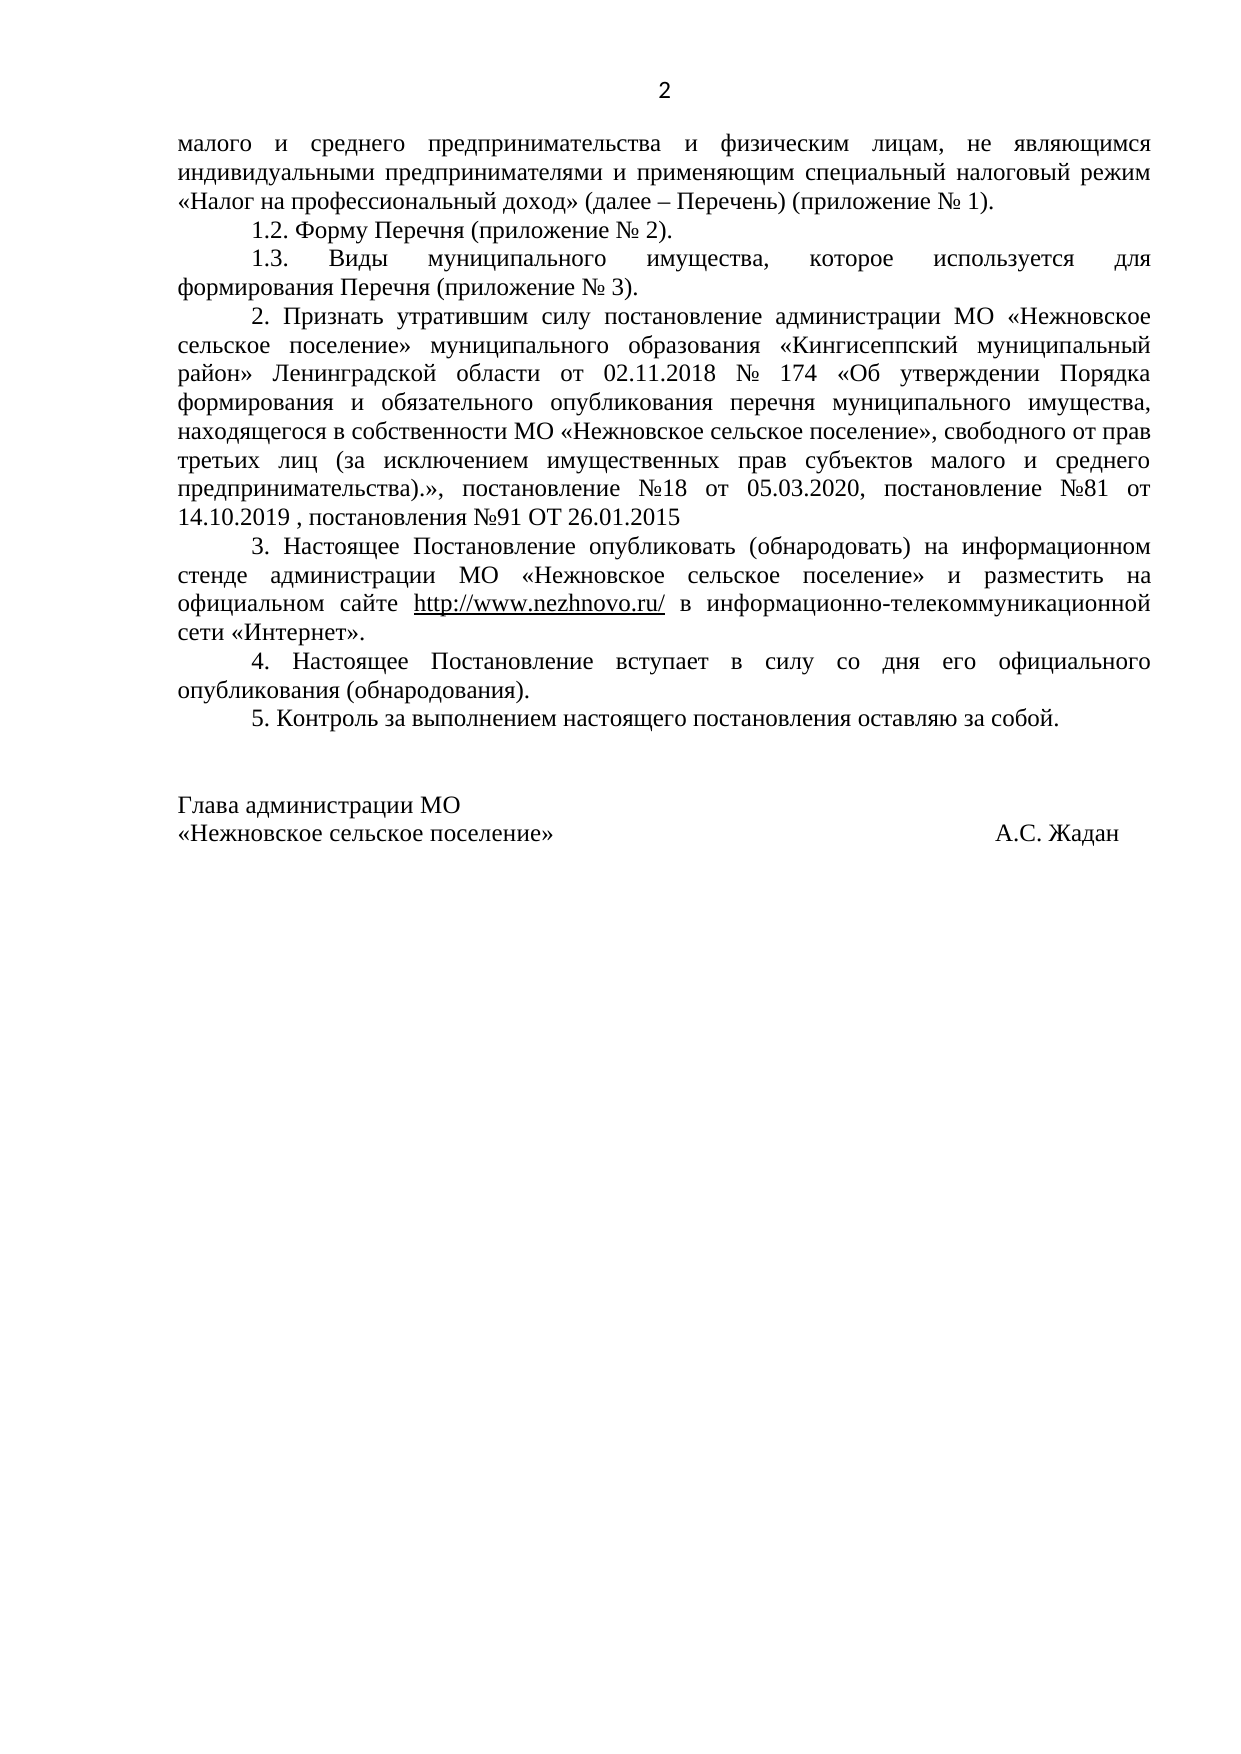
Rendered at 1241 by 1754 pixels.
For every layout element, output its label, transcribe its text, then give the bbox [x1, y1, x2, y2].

text 4. Настоящее Постановление вступает в силу со дня его официального опубликования (обнародования). [177, 646, 1152, 703]
text 1.3. Виды муниципального имущества, которое используется для формирования Перечня (приложение № 3). [177, 243, 1152, 301]
text 5. Контроль за выполнением настоящего постановления оставляю за собой. [177, 703, 1152, 732]
text 2. Признать утратившим силу постановление администрации МО «Нежновское сельское поселение» муниципального образования «Кингисеппский муниципальный район» Ленинградской области от 02.11.2018 № 174 «Об утверждении Порядка формирования и обязательного опубликования перечня муниципального имущества, находящегося в собственности МО «Нежновское сельское поселение», свободного от прав третьих лиц (за исключением имущественных прав субъектов малого и среднего предпринимательства).», постановление №18 от 05.03.2020, постановление №81 от 14.10.2019 , постановления №91 ОТ 26.01.2015 [177, 301, 1152, 531]
text 1.2. Форму Перечня (приложение № 2). [177, 215, 1152, 243]
text Глава администрации МО «Нежновское сельское поселение» А.С. Жадан [177, 790, 1152, 847]
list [177, 128, 1152, 215]
text 3. Настоящее Постановление опубликовать (обнародовать) на информационном стенде администрации МО «Нежновское сельское поселение» и разместить на официальном сайте http://www.nezhnovo.ru/ в информационно-телекоммуникационной сети «Интернет». [177, 531, 1152, 646]
